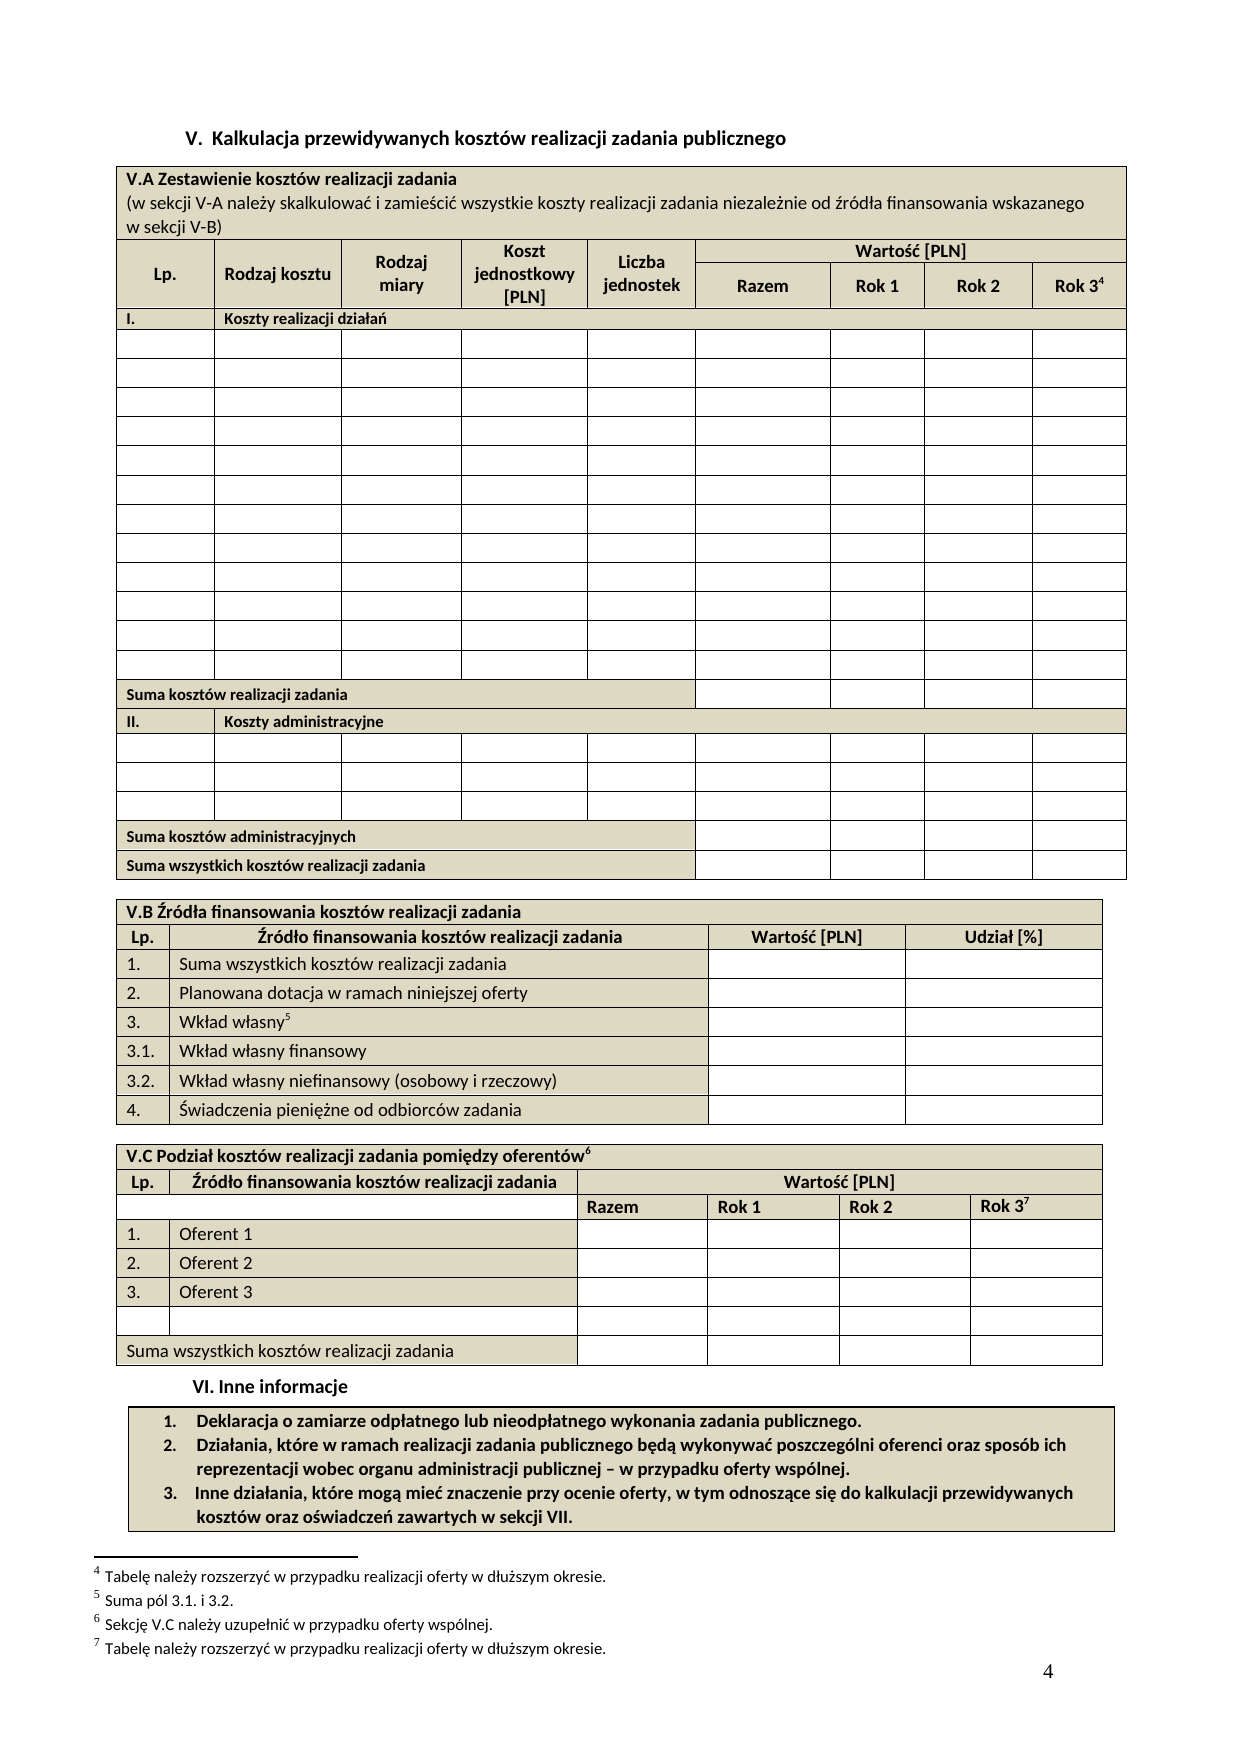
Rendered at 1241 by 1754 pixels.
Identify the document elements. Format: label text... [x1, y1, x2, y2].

table_cell [462, 476, 587, 504]
table_cell [831, 763, 924, 791]
table_cell [1033, 563, 1126, 591]
table_cell [462, 792, 587, 820]
table_cell [588, 534, 695, 562]
table_cell Źródło finansowania kosztów realizacji zadania [170, 1170, 577, 1194]
table_cell [709, 1008, 905, 1036]
table_cell [117, 651, 214, 679]
table_cell Lp. [117, 925, 169, 949]
table_cell [696, 534, 830, 562]
table_cell [588, 651, 695, 679]
table_cell Lp. [117, 1170, 169, 1194]
table_cell [831, 651, 924, 679]
table_cell [906, 979, 1102, 1007]
table_cell [906, 1008, 1102, 1036]
table_cell [1033, 763, 1126, 791]
table_cell [925, 621, 1032, 649]
table_cell [906, 1066, 1102, 1094]
table_cell [578, 1336, 707, 1364]
table_header V.B Źródła finansowania kosztów realizacji zadania [117, 900, 1102, 924]
table_cell [170, 1307, 577, 1335]
table_cell [462, 359, 587, 387]
table_cell [117, 792, 214, 820]
table_cell 2. [117, 1249, 169, 1277]
table_cell [831, 621, 924, 649]
table_cell [831, 476, 924, 504]
table_cell [925, 763, 1032, 791]
table_cell Razem [578, 1195, 707, 1219]
table_cell [831, 534, 924, 562]
table_cell II. [117, 709, 214, 733]
table_cell 1. [117, 1220, 169, 1248]
table_cell [1033, 534, 1126, 562]
table_cell [831, 359, 924, 387]
table_cell [696, 851, 830, 879]
table_cell 3.1. [117, 1037, 169, 1065]
table_cell Rok 1 [708, 1195, 839, 1219]
table_cell [215, 563, 341, 591]
table_cell [117, 1307, 169, 1335]
table_cell [462, 417, 587, 445]
table_cell 3. [117, 1008, 169, 1036]
table_cell Razem [696, 263, 830, 307]
table_cell [462, 388, 587, 416]
table_cell [696, 763, 830, 791]
table_cell [462, 330, 587, 358]
table_cell [831, 792, 924, 820]
table_cell [1033, 651, 1126, 679]
table_cell [708, 1220, 839, 1248]
table_cell Suma wszystkich kosztów realizacji zadania [117, 1336, 577, 1364]
table_cell [1033, 330, 1126, 358]
table_cell [342, 592, 461, 620]
table_cell [696, 505, 830, 533]
table_cell [925, 592, 1032, 620]
table_cell [215, 359, 341, 387]
table_cell [588, 763, 695, 791]
table_cell [588, 476, 695, 504]
table_cell [925, 505, 1032, 533]
table_cell [117, 446, 214, 474]
table_cell [117, 592, 214, 620]
table_cell [588, 592, 695, 620]
table_cell [588, 563, 695, 591]
table_cell Suma wszystkich kosztów realizacji zadania [170, 950, 708, 978]
table_cell Świadczenia pieniężne od odbiorców zadania [170, 1096, 708, 1124]
table_cell [971, 1278, 1102, 1306]
table_cell [1033, 476, 1126, 504]
table_cell Suma kosztów administracyjnych [117, 821, 695, 849]
table_cell [925, 851, 1032, 879]
table_header Deklaracja o zamiarze odpłatnego lub nieodpłatnego wykonania zadania publicznego. Działania, które w ramach realizacji zadania publicznego będą wykonywać poszczególni oferenci oraz sposób ich reprezentacji wobec organu administracji publicznej – w przypadku oferty wspólnej. 3. Inne działania, które mogą mieć znaczenie przy ocenie oferty, w tym odnoszące się do kalkulacji przewidywanych kosztów oraz oświadczeń zawartych w sekcji VII. [129, 1408, 1114, 1531]
table_cell Rok 1 [831, 263, 924, 307]
table_cell [925, 734, 1032, 762]
table_cell [709, 1037, 905, 1065]
table_cell [1033, 505, 1126, 533]
table_cell [462, 763, 587, 791]
table_cell [588, 417, 695, 445]
table_cell [831, 592, 924, 620]
table_cell [831, 821, 924, 849]
table_cell 1. [117, 950, 169, 978]
table_cell Rok 3 [971, 1195, 1102, 1219]
table_cell [588, 734, 695, 762]
table_cell [831, 563, 924, 591]
table_cell [117, 505, 214, 533]
table_cell [117, 388, 214, 416]
table_cell [708, 1249, 839, 1277]
table_cell [117, 563, 214, 591]
table_cell [971, 1220, 1102, 1248]
table_cell [925, 534, 1032, 562]
table_cell [709, 1066, 905, 1094]
table_cell [831, 680, 924, 708]
table_cell Liczba jednostek [588, 240, 695, 307]
table_cell [215, 734, 341, 762]
table_cell [117, 359, 214, 387]
table_cell [925, 792, 1032, 820]
table_cell [215, 651, 341, 679]
table_cell [588, 505, 695, 533]
table_cell 3. [117, 1278, 169, 1306]
table_cell [578, 1278, 707, 1306]
table_cell [925, 446, 1032, 474]
table_cell 2. [117, 979, 169, 1007]
table_cell [117, 763, 214, 791]
table_cell [696, 651, 830, 679]
table_cell Koszty realizacji działań [215, 309, 1126, 329]
table_cell Wkład własny [170, 1008, 708, 1036]
table_cell [342, 359, 461, 387]
table_cell [971, 1307, 1102, 1335]
table_cell [1033, 851, 1126, 879]
table_cell [342, 476, 461, 504]
table_cell [462, 534, 587, 562]
table_cell [215, 330, 341, 358]
list Inne informacje [192, 1374, 1146, 1398]
table_cell [117, 734, 214, 762]
table_cell [925, 563, 1032, 591]
table_cell [925, 476, 1032, 504]
table_cell 3.2. [117, 1066, 169, 1094]
table_cell [117, 1195, 577, 1219]
table_cell [215, 792, 341, 820]
table_cell [215, 476, 341, 504]
table_cell [696, 388, 830, 416]
table_cell Źródło finansowania kosztów realizacji zadania [170, 925, 708, 949]
table_cell Wartość [PLN] [709, 925, 905, 949]
table_cell [696, 359, 830, 387]
table_cell [462, 446, 587, 474]
table_cell 4. [117, 1096, 169, 1124]
table_cell Rok 2 [840, 1195, 970, 1219]
table_cell [1033, 821, 1126, 849]
table_cell [840, 1220, 970, 1248]
table_cell Udział [%] [906, 925, 1102, 949]
table_cell [342, 388, 461, 416]
table_cell [1033, 621, 1126, 649]
table_cell [1033, 388, 1126, 416]
table_cell Suma wszystkich kosztów realizacji zadania [117, 851, 695, 879]
table_cell Koszt jednostkowy [PLN] [462, 240, 587, 307]
table_cell Oferent 1 [170, 1220, 577, 1248]
table_cell Wkład własny finansowy [170, 1037, 708, 1065]
table_cell [342, 446, 461, 474]
table_cell [696, 563, 830, 591]
table_cell [840, 1336, 970, 1364]
table_cell [588, 330, 695, 358]
table_cell [342, 763, 461, 791]
table_cell [462, 651, 587, 679]
table_cell Wkład własny niefinansowy (osobowy i rzeczowy) [170, 1066, 708, 1094]
table_cell [215, 446, 341, 474]
table_cell [840, 1278, 970, 1306]
table_cell [708, 1307, 839, 1335]
table_cell [831, 505, 924, 533]
table_cell [696, 330, 830, 358]
table_header V.A Zestawienie kosztów realizacji zadania (w sekcji V-A należy skalkulować i zamieścić wszystkie koszty realizacji zadania niezależnie od źródła finansowania wskazanego w sekcji V-B) [117, 167, 1126, 239]
table_cell [215, 534, 341, 562]
table_cell [831, 734, 924, 762]
table_cell [462, 734, 587, 762]
table_cell Wartość [PLN] [578, 1170, 1102, 1194]
table_header V.C Podział kosztów realizacji zadania pomiędzy oferentów [117, 1145, 1102, 1169]
table_cell [925, 651, 1032, 679]
table_cell [117, 534, 214, 562]
table_cell [709, 1096, 905, 1124]
table_cell Rodzaj miary [342, 240, 461, 307]
table_cell [578, 1220, 707, 1248]
table_cell [117, 476, 214, 504]
table_cell [831, 417, 924, 445]
table_cell [578, 1307, 707, 1335]
table_cell [588, 359, 695, 387]
table_cell [971, 1249, 1102, 1277]
table_cell [215, 417, 341, 445]
table_cell [925, 417, 1032, 445]
table_cell [588, 792, 695, 820]
table_cell [696, 621, 830, 649]
table_cell [215, 763, 341, 791]
table_cell Rok 3 [1033, 263, 1126, 307]
table_cell [831, 446, 924, 474]
table_cell [906, 950, 1102, 978]
table_cell [831, 851, 924, 879]
table_cell [696, 592, 830, 620]
table_cell [462, 505, 587, 533]
table_cell [342, 534, 461, 562]
table_cell [906, 1037, 1102, 1065]
table_cell [925, 680, 1032, 708]
table_cell [1033, 792, 1126, 820]
table_cell [578, 1249, 707, 1277]
table_cell [117, 417, 214, 445]
table_cell Oferent 3 [170, 1278, 577, 1306]
table_cell Suma kosztów realizacji zadania [117, 680, 695, 708]
table_cell [117, 330, 214, 358]
table_cell [925, 388, 1032, 416]
table_cell Lp. [117, 240, 214, 307]
table_cell [696, 417, 830, 445]
table_cell [215, 592, 341, 620]
table_cell [831, 388, 924, 416]
table_cell [215, 621, 341, 649]
table_cell [708, 1336, 839, 1364]
table_cell Oferent 2 [170, 1249, 577, 1277]
table_cell [696, 792, 830, 820]
table_cell [696, 680, 830, 708]
table_cell [215, 505, 341, 533]
table_cell [696, 446, 830, 474]
table_cell [1033, 592, 1126, 620]
table_cell [1033, 680, 1126, 708]
list Kalkulacja przewidywanych kosztów realizacji zadania publicznego [185, 125, 1146, 151]
table_cell [1033, 417, 1126, 445]
table_cell [709, 979, 905, 1007]
table_cell [1033, 446, 1126, 474]
table_cell [1033, 359, 1126, 387]
table_cell Planowana dotacja w ramach niniejszej oferty [170, 979, 708, 1007]
table_cell [708, 1278, 839, 1306]
table_cell [906, 1096, 1102, 1124]
table_cell [342, 734, 461, 762]
table_cell [588, 388, 695, 416]
table_cell [925, 359, 1032, 387]
table_cell [831, 330, 924, 358]
table_cell [971, 1336, 1102, 1364]
table_cell [342, 651, 461, 679]
table_cell [696, 476, 830, 504]
table_cell [117, 621, 214, 649]
table_cell Rodzaj kosztu [215, 240, 341, 307]
table_cell Rok 2 [925, 263, 1032, 307]
table_cell [342, 505, 461, 533]
table_cell [696, 734, 830, 762]
table_cell [462, 621, 587, 649]
table_cell [925, 821, 1032, 849]
table_cell [342, 792, 461, 820]
table_cell [925, 330, 1032, 358]
table_cell I. [117, 309, 214, 329]
table_cell [696, 821, 830, 849]
table_cell [462, 563, 587, 591]
table_cell [709, 950, 905, 978]
table_cell [215, 388, 341, 416]
table_cell [342, 417, 461, 445]
table_cell Koszty administracyjne [215, 709, 1126, 733]
table_cell [840, 1307, 970, 1335]
table_cell Wartość [PLN] [696, 240, 1126, 262]
table_cell [342, 330, 461, 358]
table_cell [840, 1249, 970, 1277]
table_cell [1033, 734, 1126, 762]
table_cell [588, 621, 695, 649]
table_cell [588, 446, 695, 474]
table_cell [462, 592, 587, 620]
table_cell [342, 563, 461, 591]
table_cell [342, 621, 461, 649]
